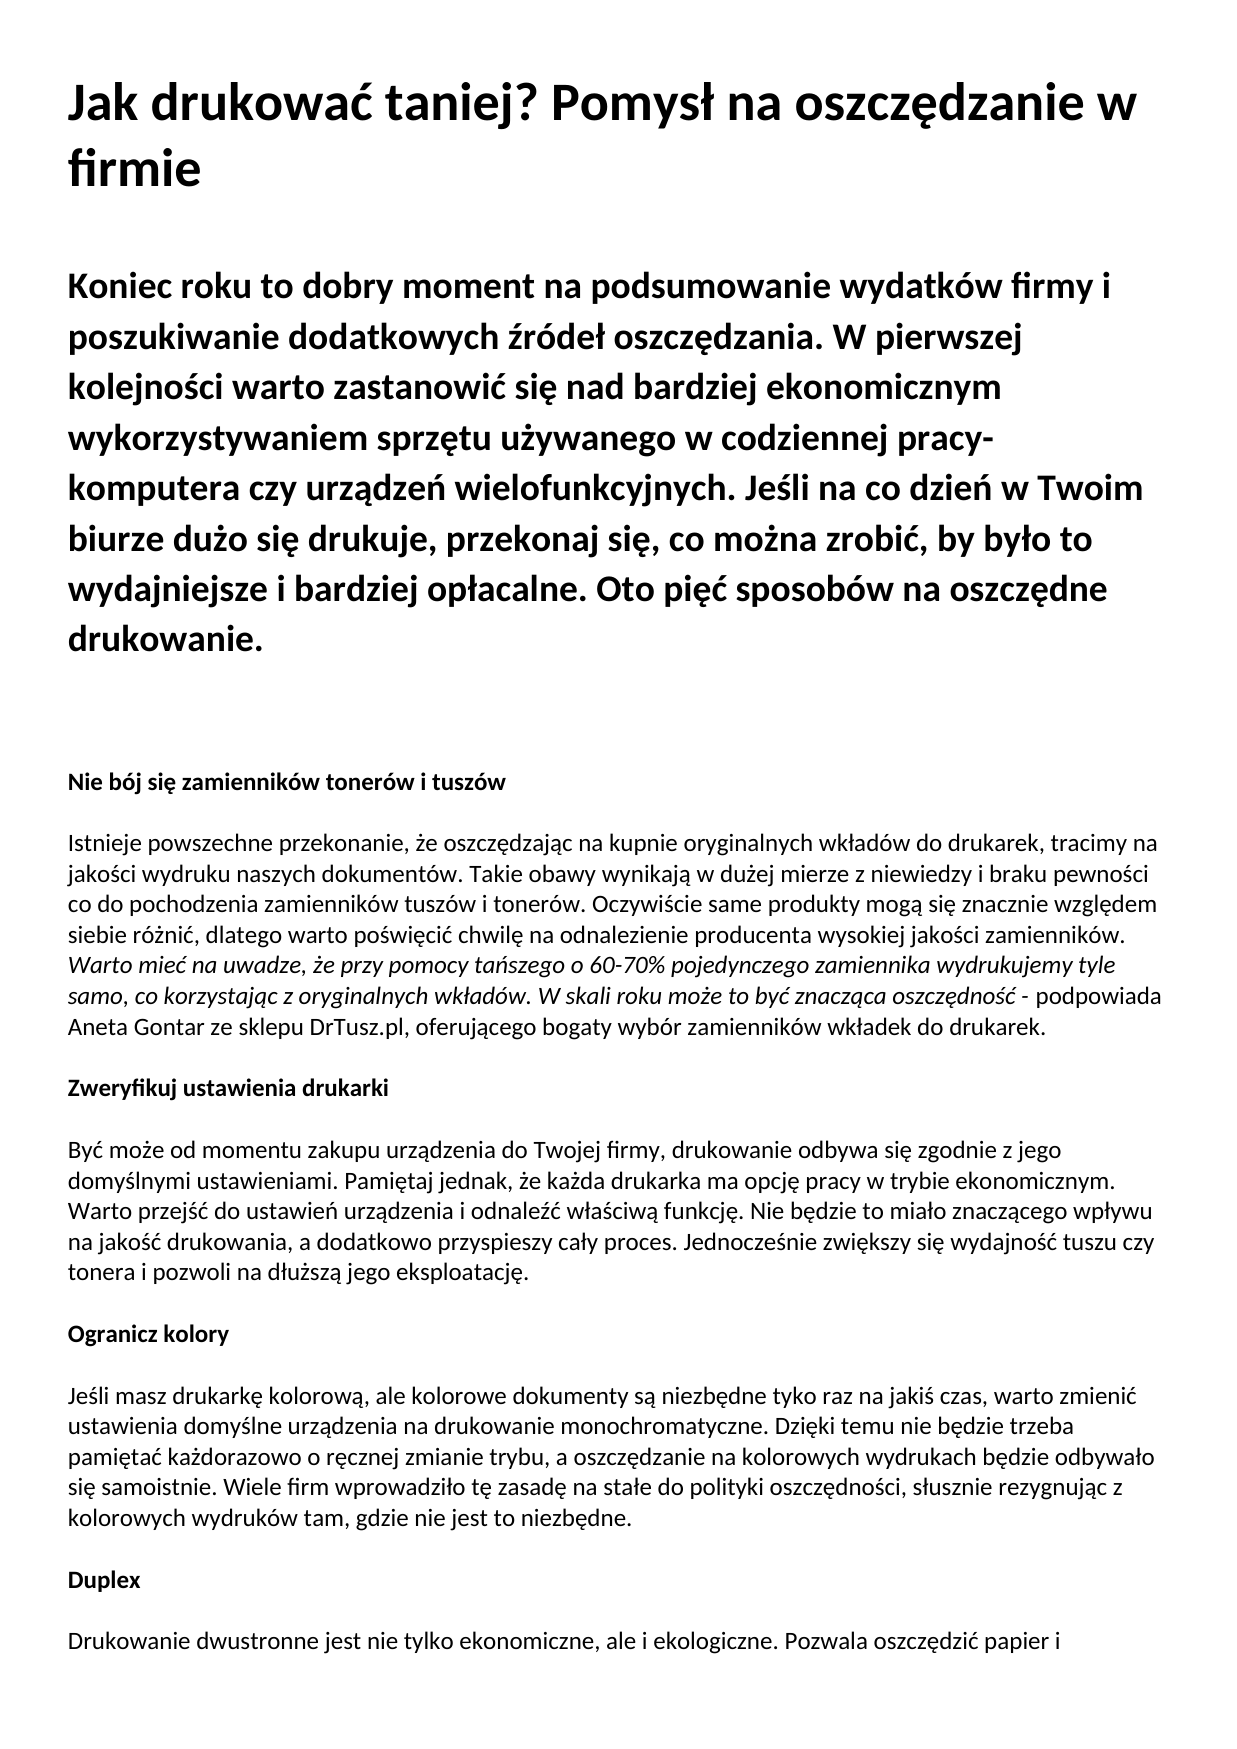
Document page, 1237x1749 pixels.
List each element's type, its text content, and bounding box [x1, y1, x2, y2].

text Jak drukować taniej? Pomysł na oszczędzanie w firmie [68, 68, 1169, 200]
text Ogranicz kolory [68, 1318, 1169, 1349]
text Istnieje powszechne przekonanie, że oszczędzając na kupnie oryginalnych wkładów do drukarek, tracimy na jakości wydruku naszych dokumentów. Takie obawy wynikają w dużej mierze z niewiedzy i braku pewności co do pochodzenia zamienników tuszów i tonerów. Oczywiście same produkty mogą się znacznie względem siebie różnić, dlatego warto poświęcić chwilę na odnalezienie producenta wysokiej jakości zamienników. Warto mieć na uwadze, że przy pomocy tańszego o 60-70% pojedynczego zamiennika wydrukujemy tyle samo, co korzystając z oryginalnych wkładów. W skali roku może to być znacząca oszczędność - podpowiada Aneta Gontar ze sklepu DrTusz.pl, oferującego bogaty wybór zamienników wkładek do drukarek. [68, 828, 1169, 1041]
text Duplex [68, 1564, 1169, 1594]
text Koniec roku to dobry moment na podsumowanie wydatków firmy i poszukiwanie dodatkowych źródeł oszczędzania. W pierwszej kolejności warto zastanowić się nad bardziej ekonomicznym wykorzystywaniem sprzętu używanego w codziennej pracy- komputera czy urządzeń wielofunkcyjnych. Jeśli na co dzień w Twoim biurze dużo się drukuje, przekonaj się, co można zrobić, by było to wydajniejsze i bardziej opłacalne. Oto pięć sposobów na oszczędne drukowanie. [68, 262, 1169, 661]
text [68, 1626, 1169, 1656]
text Jeśli masz drukarkę kolorową, ale kolorowe dokumenty są niezbędne tyko raz na jakiś czas, warto zmienić ustawienia domyślne urządzenia na drukowanie monochromatyczne. Dzięki temu nie będzie trzeba pamiętać każdorazowo o ręcznej zmianie trybu, a oszczędzanie na kolorowych wydrukach będzie odbywało się samoistnie. Wiele firm wprowadziło tę zasadę na stałe do polityki oszczędności, słusznie rezygnując z kolorowych wydruków tam, gdzie nie jest to niezbędne. [68, 1380, 1169, 1532]
text Nie bój się zamienników tonerów i tuszów [68, 766, 1169, 796]
text Być może od momentu zakupu urządzenia do Twojej firmy, drukowanie odbywa się zgodnie z jego domyślnymi ustawieniami. Pamiętaj jednak, że każda drukarka ma opcję pracy w trybie ekonomicznym. Warto przejść do ustawień urządzenia i odnaleźć właściwą funkcję. Nie będzie to miało znaczącego wpływu na jakość drukowania, a dodatkowo przyspieszy cały proces. Jednocześnie zwiększy się wydajność tuszu czy tonera i pozwoli na dłuższą jego eksploatację. [68, 1134, 1169, 1287]
text Zweryfikuj ustawienia drukarki [68, 1072, 1169, 1103]
